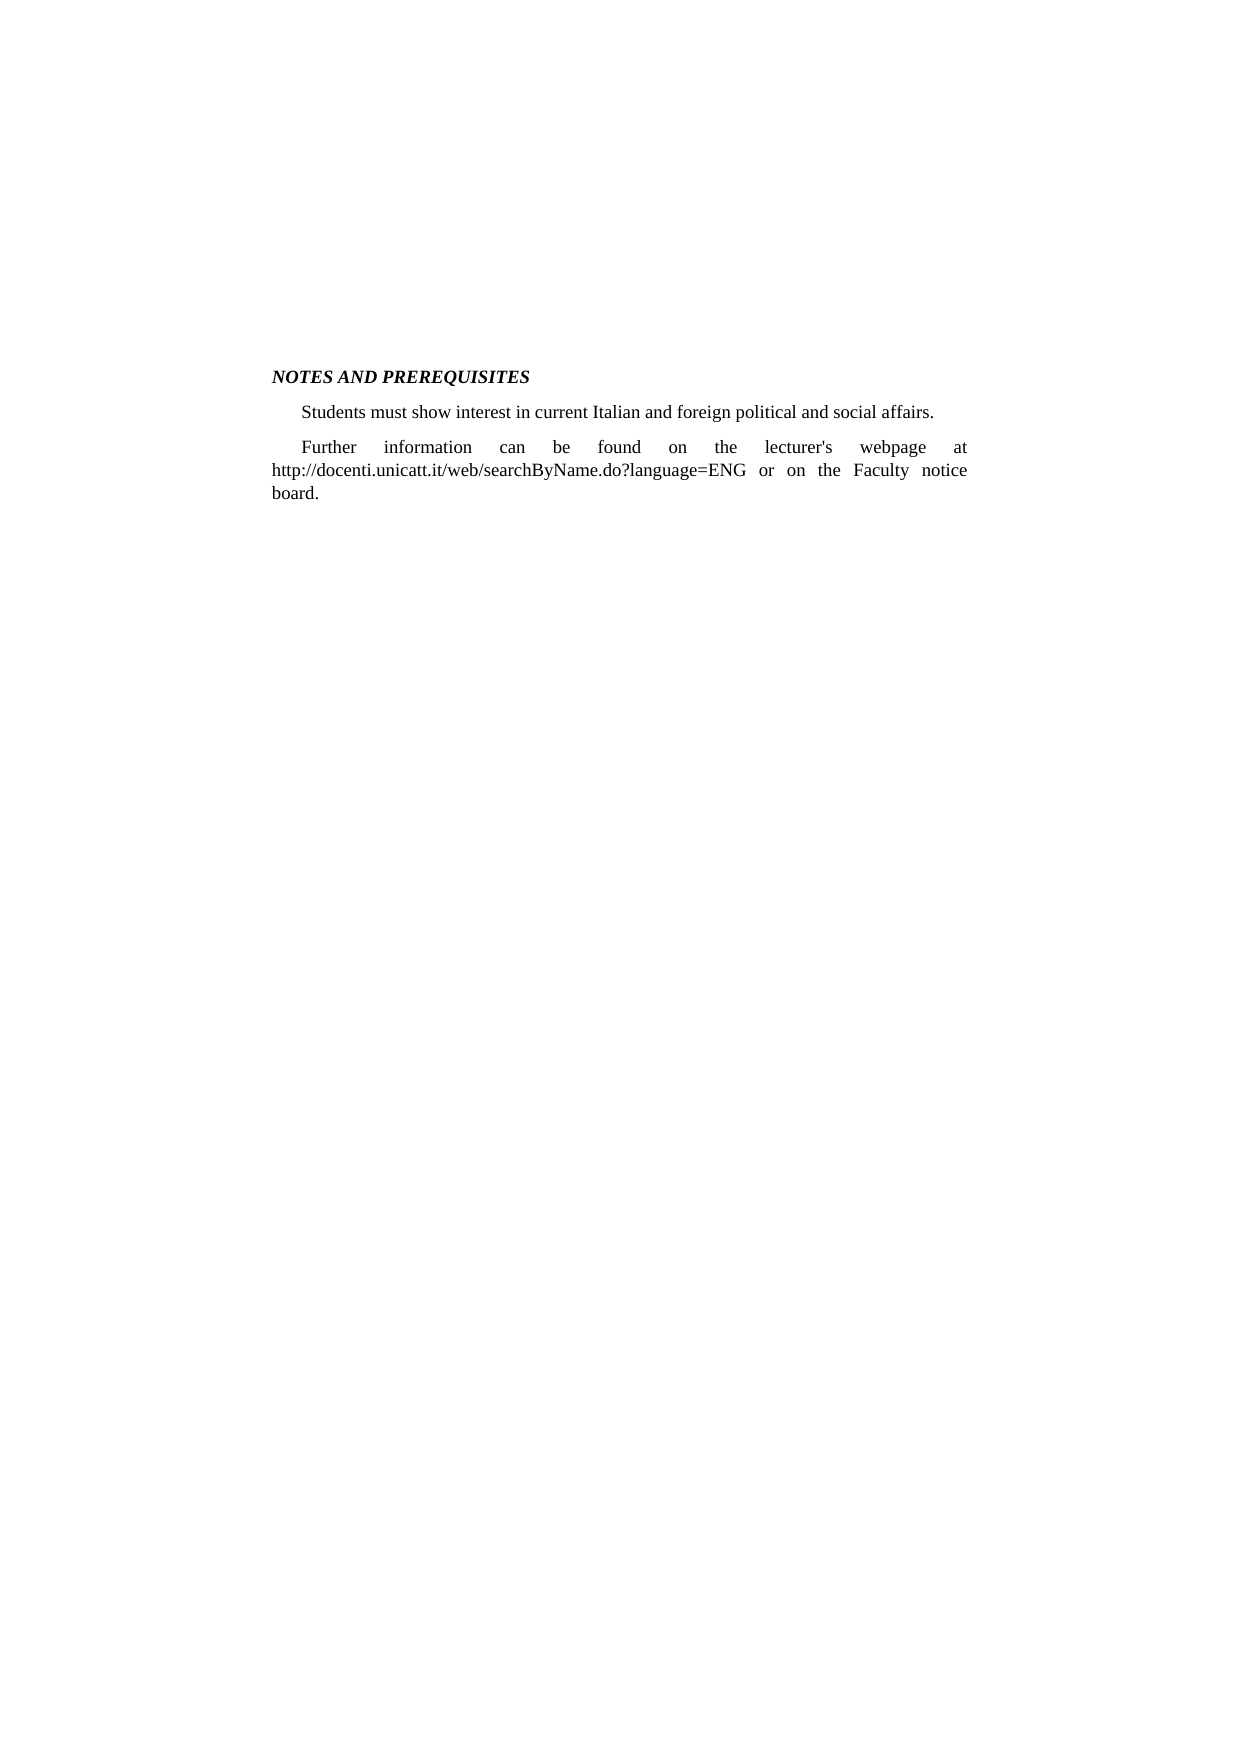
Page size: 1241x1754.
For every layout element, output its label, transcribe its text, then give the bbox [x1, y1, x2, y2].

text Students must show interest in current Italian and foreign political and social affairs. [272, 400, 968, 423]
text NOTES AND PREREQUISITES [272, 366, 968, 388]
text Further information can be found on the lecturer's webpage at http://docenti.unicatt.it/web/searchByName.do?language=ENG or on the Faculty notice board. [272, 436, 968, 504]
